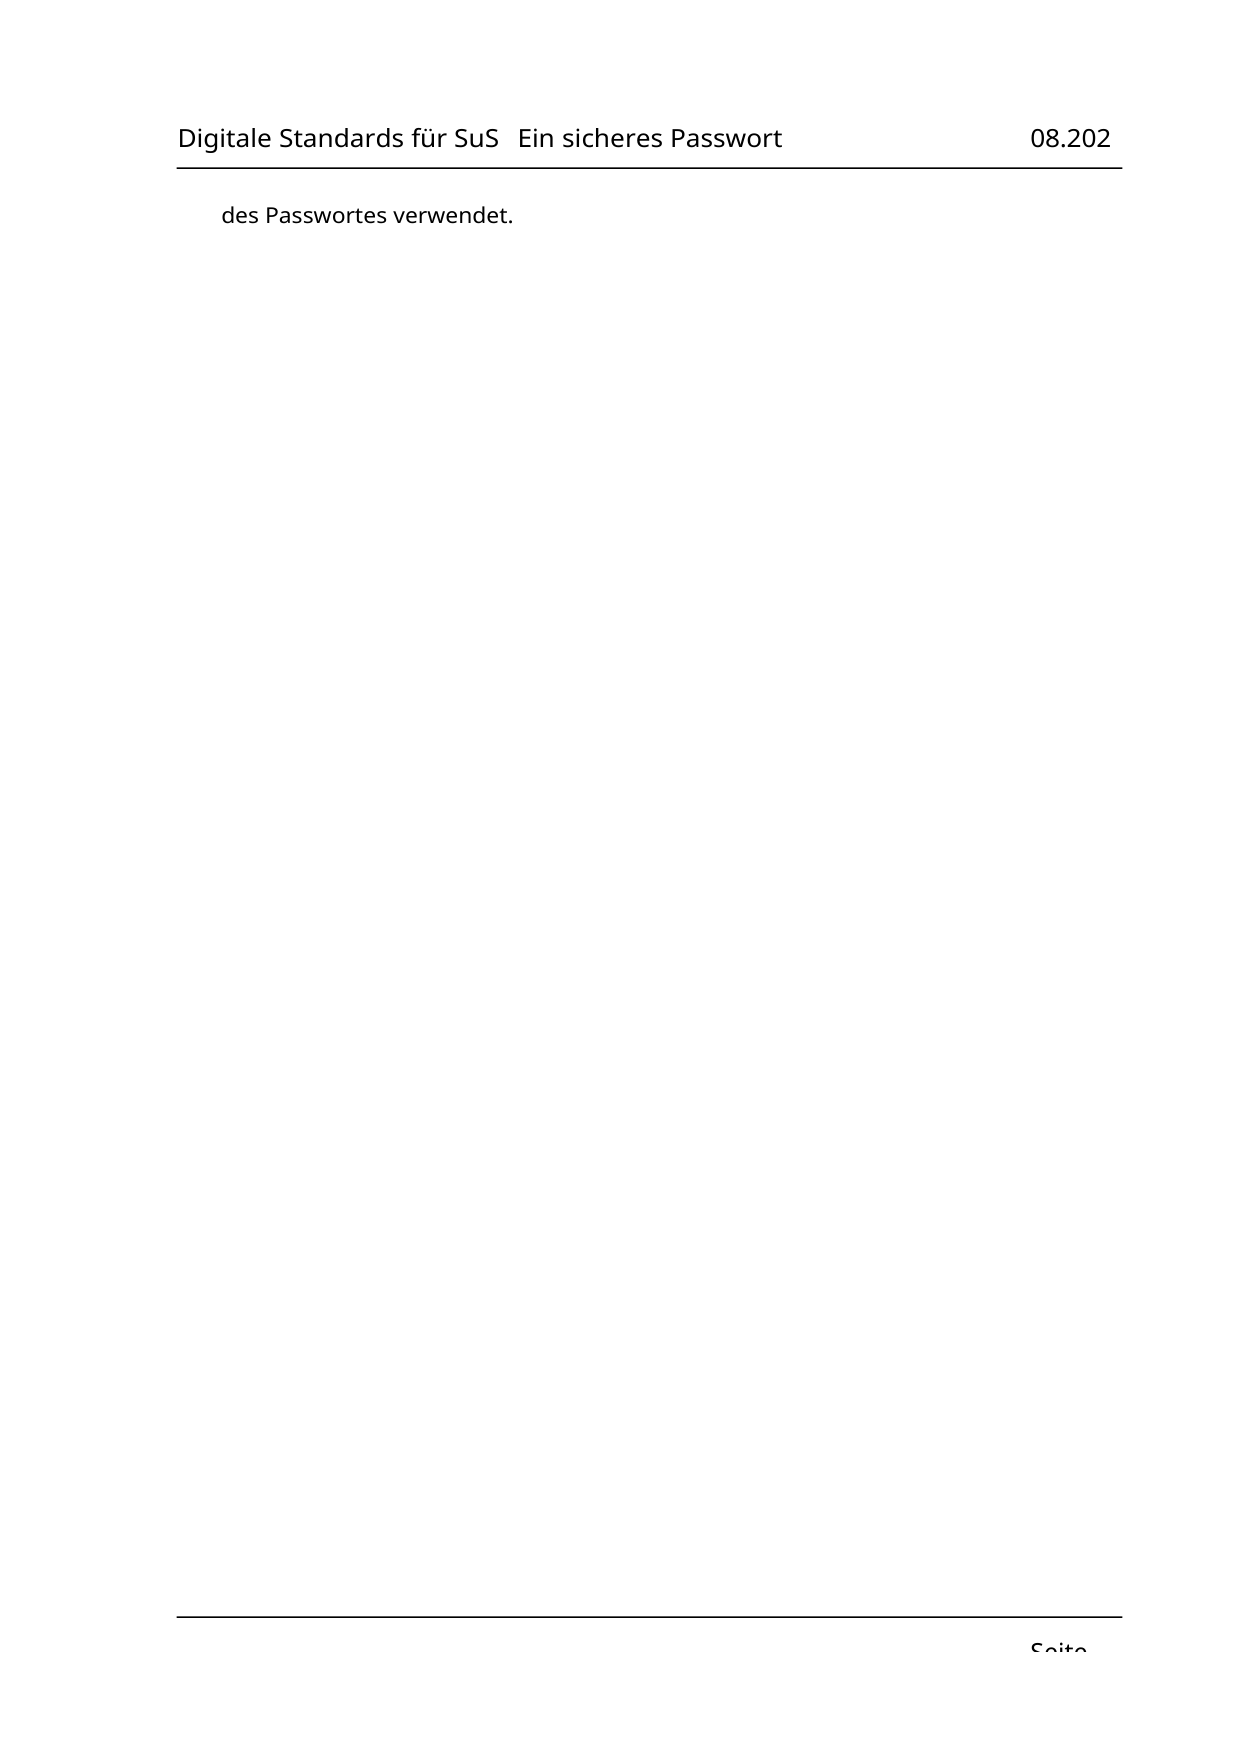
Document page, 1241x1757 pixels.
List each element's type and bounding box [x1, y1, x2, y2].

text [221, 200, 1132, 230]
